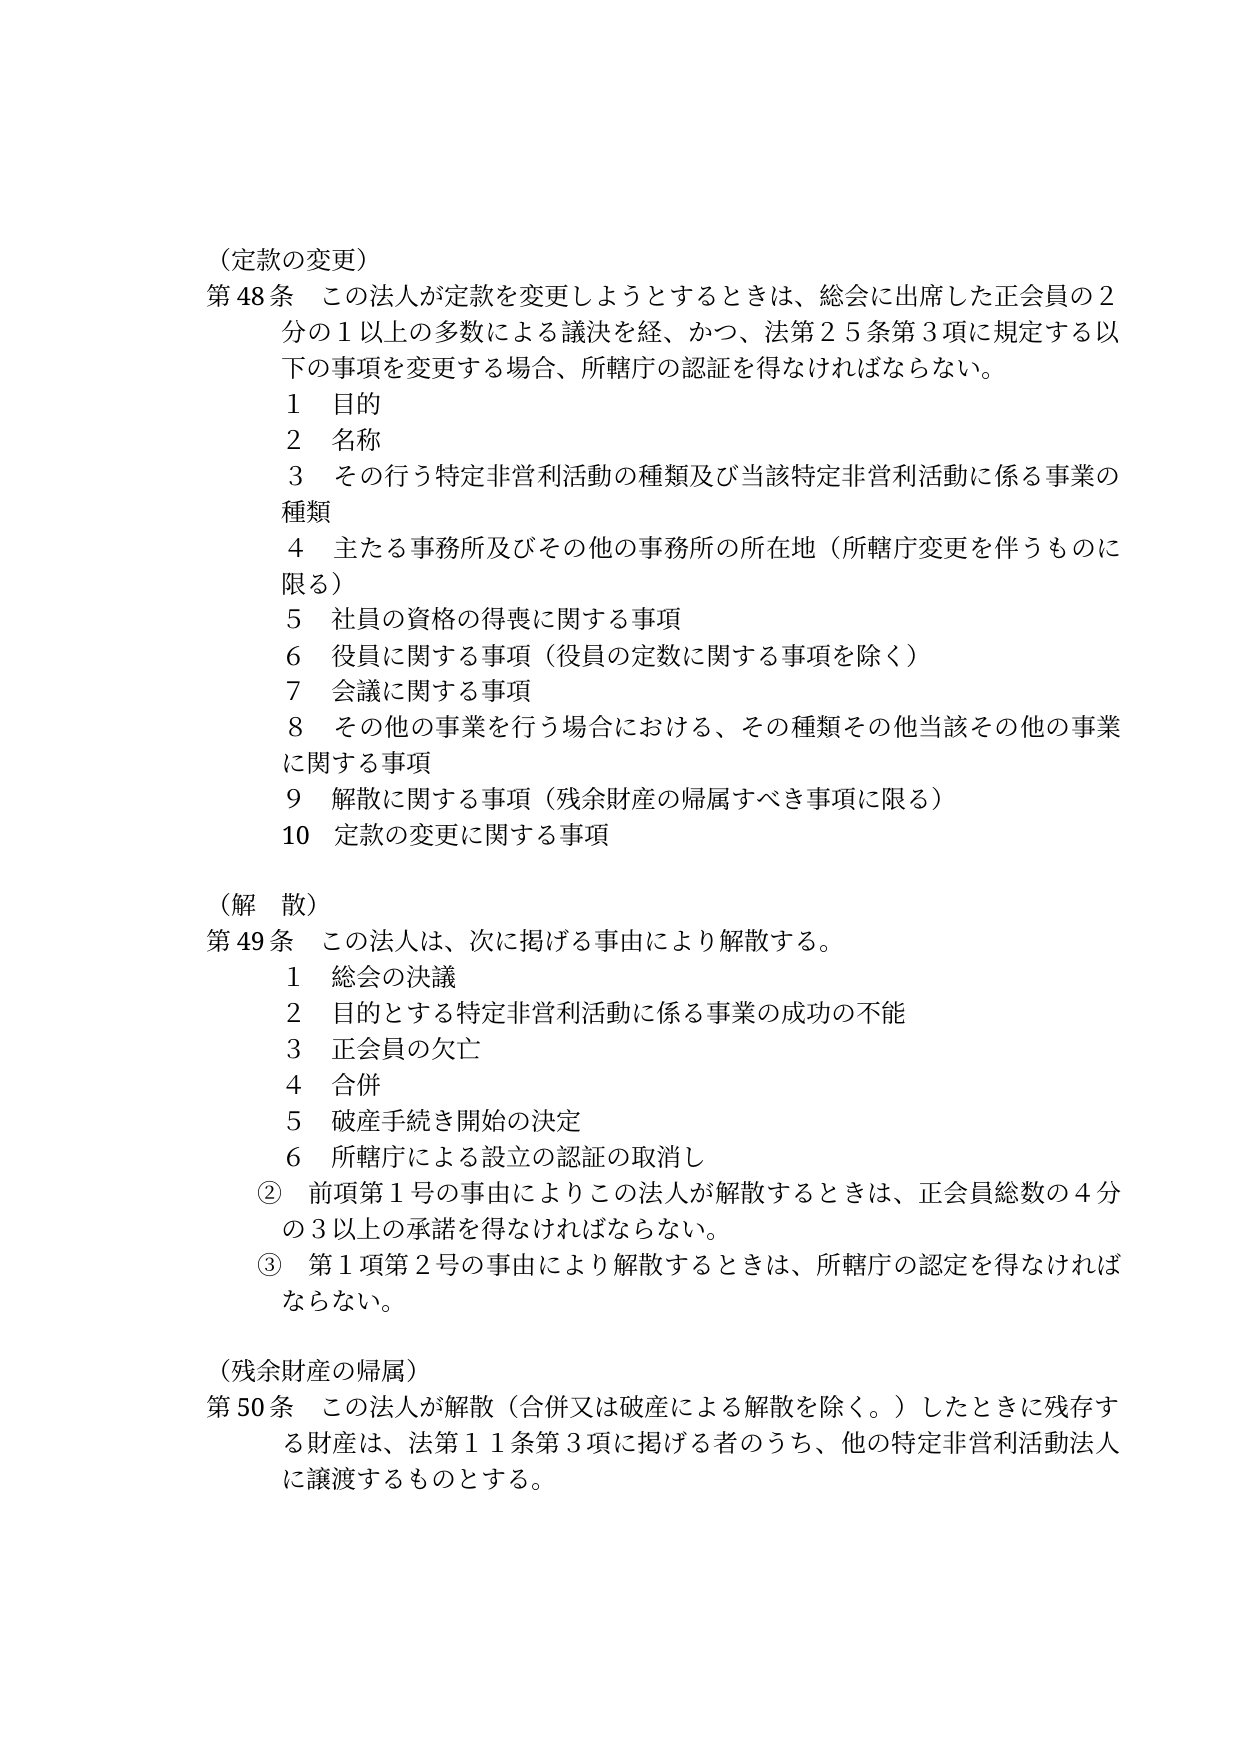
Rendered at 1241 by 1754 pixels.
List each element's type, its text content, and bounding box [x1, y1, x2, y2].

text ２ 名称 [207, 421, 1122, 456]
text 第48条 この法人が定款を変更しようとするときは、総会に出席した正会員の２分の１以上の多数による議決を経、かつ、法第２５条第３項に規定する以下の事項を変更する場合、所轄庁の認証を得なければならない。 [207, 277, 1122, 384]
text ６ 役員に関する事項（役員の定数に関する事項を除く） [207, 636, 1122, 672]
text （定款の変更） [207, 241, 1122, 277]
text ６ 所轄庁による設立の認証の取消し [207, 1138, 1122, 1173]
text ５ 社員の資格の得喪に関する事項 [207, 600, 1122, 636]
text 10 定款の変更に関する事項 [207, 816, 1122, 852]
text ② 前項第１号の事由によりこの法人が解散するときは、正会員総数の４分の３以上の承諾を得なければならない。 [207, 1173, 1122, 1245]
text ③ 第１項第２号の事由により解散するときは、所轄庁の認定を得なければならない。 [207, 1245, 1122, 1317]
text １ 総会の決議 [207, 958, 1122, 994]
text ８ その他の事業を行う場合における、その種類その他当該その他の事業に関する事項 [207, 708, 1122, 780]
text （残余財産の帰属） [207, 1351, 1122, 1387]
text 第49条 この法人は、次に掲げる事由により解散する。 [207, 922, 1122, 958]
text ２ 目的とする特定非営利活動に係る事業の成功の不能 [207, 994, 1122, 1030]
text ４ 合併 [207, 1066, 1122, 1102]
text ５ 破産手続き開始の決定 [207, 1102, 1122, 1138]
text 第50条 この法人が解散（合併又は破産による解散を除く。）したときに残存する財産は、法第１１条第３項に掲げる者のうち、他の特定非営利活動法人に譲渡するものとする。 [207, 1387, 1122, 1495]
text ３ その行う特定非営利活動の種類及び当該特定非営利活動に係る事業の種類 [207, 456, 1122, 528]
text ９ 解散に関する事項（残余財産の帰属すべき事項に限る） [207, 780, 1122, 816]
text （解 散） [207, 886, 1122, 922]
text ４ 主たる事務所及びその他の事務所の所在地（所轄庁変更を伴うものに限る） [207, 528, 1122, 600]
text ７ 会議に関する事項 [207, 672, 1122, 708]
text ３ 正会員の欠亡 [207, 1030, 1122, 1066]
text １ 目的 [207, 384, 1122, 421]
